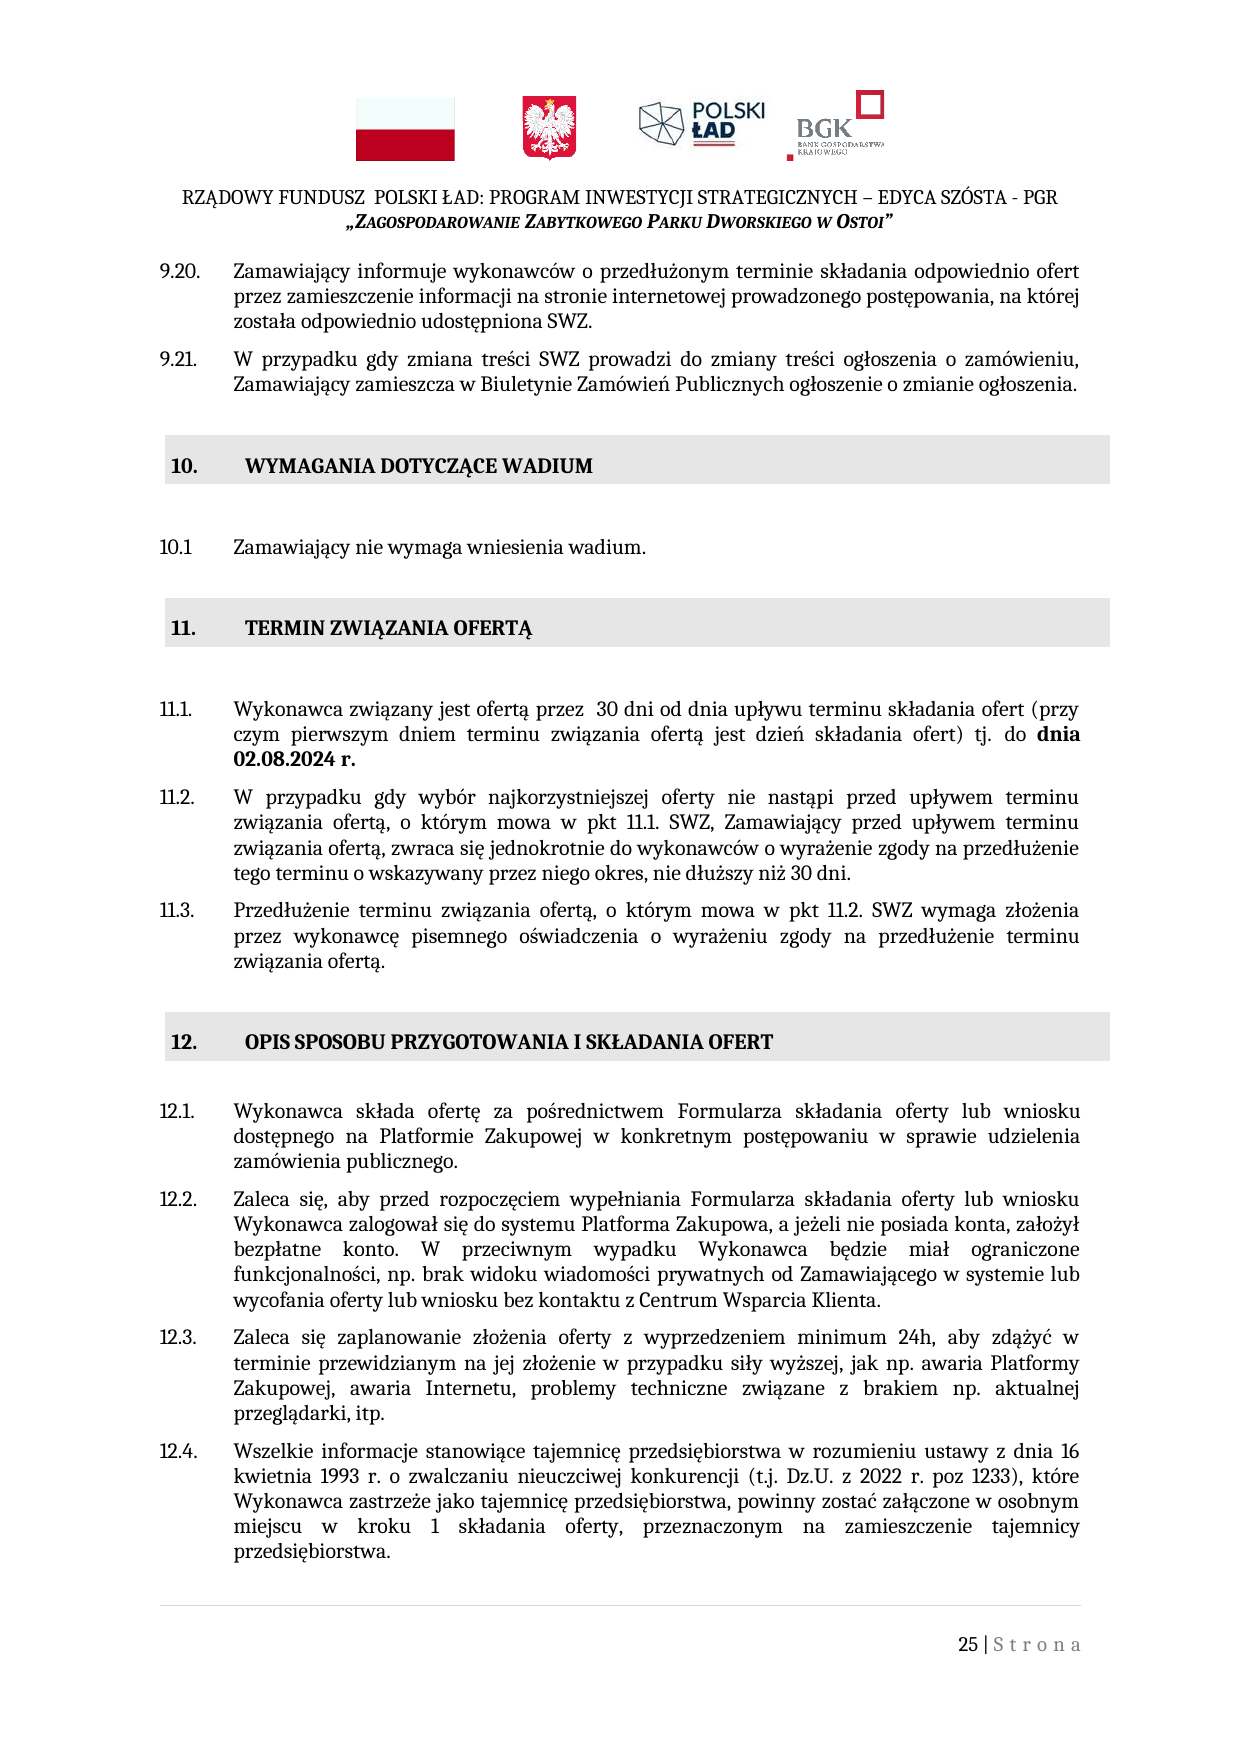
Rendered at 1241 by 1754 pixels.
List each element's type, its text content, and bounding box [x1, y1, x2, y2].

text 9.21. W przypadku gdy zmiana treści SWZ prowadzi do zmiany treści ogłoszenia o zamówieniu, Zamawiający zamieszcza w Biuletynie Zamówień Publicznych ogłoszenie o zmianie ogłoszenia. [159, 347, 1081, 397]
text 12.4. Wszelkie informacje stanowiące tajemnicę przedsiębiorstwa w rozumieniu ustawy z dnia 16 kwietnia 1993 r. o zwalczaniu nieuczciwej konkurencji (t.j. Dz.U. z 2022 r. poz 1233), które Wykonawca zastrzeże jako tajemnicę przedsiębiorstwa, powinny zostać załączone w osobnym miejscu w kroku 1 składania oferty, przeznaczonym na zamieszczenie tajemnicy przedsiębiorstwa. [159, 1438, 1081, 1564]
text 12.3. Zaleca się zaplanowanie złożenia oferty z wyprzedzeniem minimum 24h, aby zdążyć w terminie przewidzianym na jej złożenie w przypadku siły wyższej, jak np. awaria Platformy Zakupowej, awaria Internetu, problemy techniczne związane z brakiem np. aktualnej przeglądarki, itp. [159, 1325, 1081, 1426]
picture [356, 98, 455, 161]
text 10.1 Zamawiający nie wymaga wniesienia wadium. [159, 534, 1081, 560]
text 11.2. W przypadku gdy wybór najkorzystniejszej oferty nie nastąpi przed upływem terminu związania ofertą, o którym mowa w pkt 11.1. SWZ, Zamawiający przed upływem terminu związania ofertą, zwraca się jednokrotnie do wykonawców o wyrażenie zgody na przedłużenie tego terminu o wskazywany przez niego okres, nie dłuższy niż 30 dni. [159, 785, 1081, 886]
table_header 11. TERMIN ZWIĄZANIA OFERTĄ [165, 598, 1110, 647]
text 9.20. Zamawiający informuje wykonawców o przedłużonym terminie składania odpowiednio ofert przez zamieszczenie informacji na stronie internetowej prowadzonego postępowania, na której została odpowiednio udostępniona SWZ. [159, 259, 1081, 334]
text 12.1. Wykonawca składa ofertę za pośrednictwem Formularza składania oferty lub wniosku dostępnego na Platformie Zakupowej w konkretnym postępowaniu w sprawie udzielenia zamówienia publicznego. [159, 1098, 1081, 1174]
picture [617, 73, 885, 161]
text 11.3. Przedłużenie terminu związania ofertą, o którym mowa w pkt 11.2. SWZ wymaga złożenia przez wykonawcę pisemnego oświadczenia o wyrażeniu zgody na przedłużenie terminu związania ofertą. [159, 898, 1081, 974]
table_header 10. WYMAGANIA DOTYCZĄCE WADIUM [165, 435, 1110, 484]
picture [522, 96, 577, 161]
table_header 12. OPIS SPOSOBU PRZYGOTOWANIA I SKŁADANIA OFERT [165, 1012, 1110, 1061]
text 12.2. Zaleca się, aby przed rozpoczęciem wypełniania Formularza składania oferty lub wniosku Wykonawca zalogował się do systemu Platforma Zakupowa, a jeżeli nie posiada konta, założył bezpłatne konto. W przeciwnym wypadku Wykonawca będzie miał ograniczone funkcjonalności, np. brak widoku wiadomości prywatnych od Zamawiającego w systemie lub wycofania oferty lub wniosku bez kontaktu z Centrum Wsparcia Klienta. [159, 1187, 1081, 1313]
text 11.1. Wykonawca związany jest ofertą przez 30 dni od dnia upływu terminu składania ofert (przy czym pierwszym dniem terminu związania ofertą jest dzień składania ofert) tj. do dnia 02.08.2024 r. [159, 697, 1081, 772]
